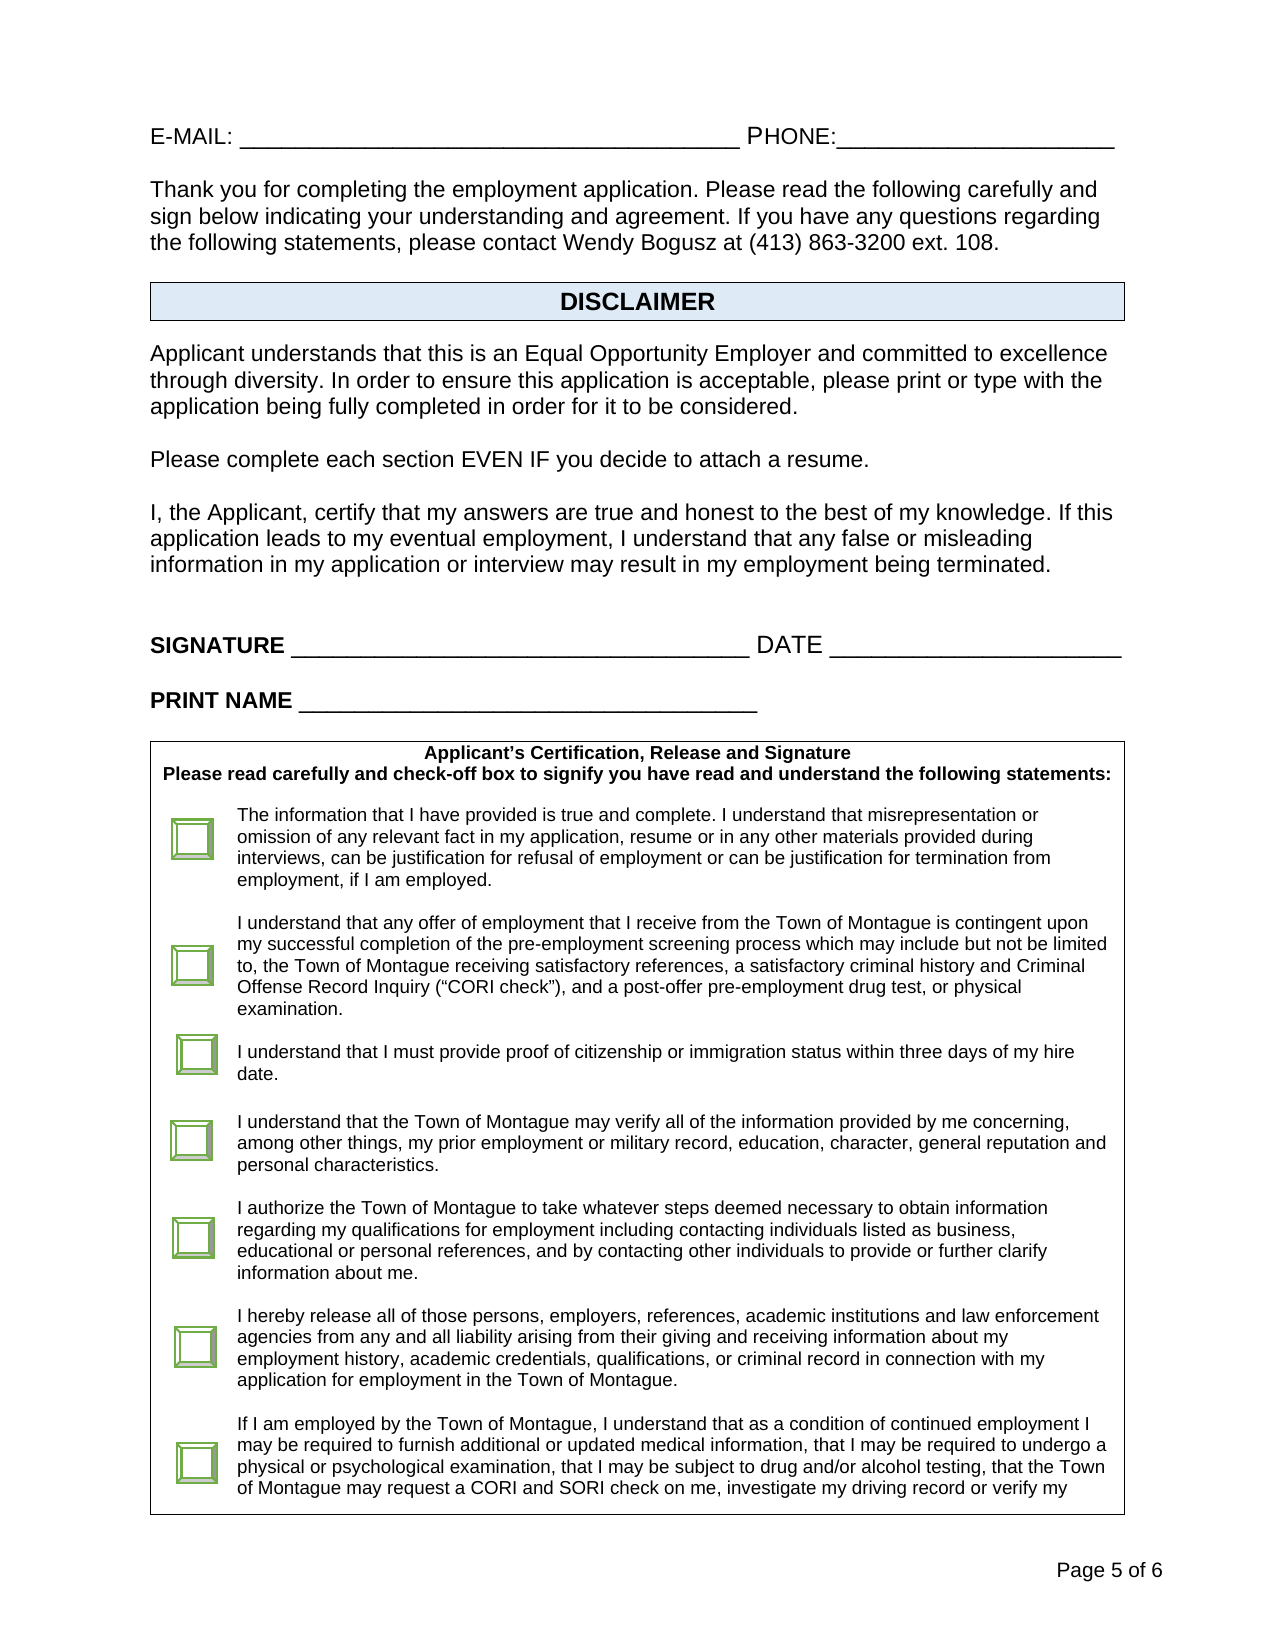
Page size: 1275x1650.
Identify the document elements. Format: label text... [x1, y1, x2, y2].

text Thank you for completing the employment application. Please read the following carefully and sign below indicating your understanding and agreement. If you have any questions regarding the following statements, please contact Wendy Bogusz at (413) 863-3200 ext. 108. [150, 176, 1125, 256]
text Applicant understands that this is an Equal Opportunity Employer and committed to excellence through diversity. In order to ensure this application is acceptable, please print or type with the application being fully completed in order for it to be considered. [150, 340, 1125, 419]
text E-MAIL: ____________________________________ PHONE:____________________ [150, 121, 1125, 150]
text PRINT NAME _________________________________ [150, 685, 1125, 714]
text Please complete each section EVEN IF you decide to attach a resume. [150, 446, 1125, 472]
text I, the Applicant, certify that my answers are true and honest to the best of my knowledge. If this application leads to my eventual employment, I understand that any false or misleading information in my application or interview may result in my employment being terminated. [150, 498, 1125, 578]
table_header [151, 742, 1124, 1514]
table_header DISCLAIMER [151, 283, 1124, 320]
text SIGNATURE _________________________________ DATE _____________________ [150, 630, 1125, 659]
